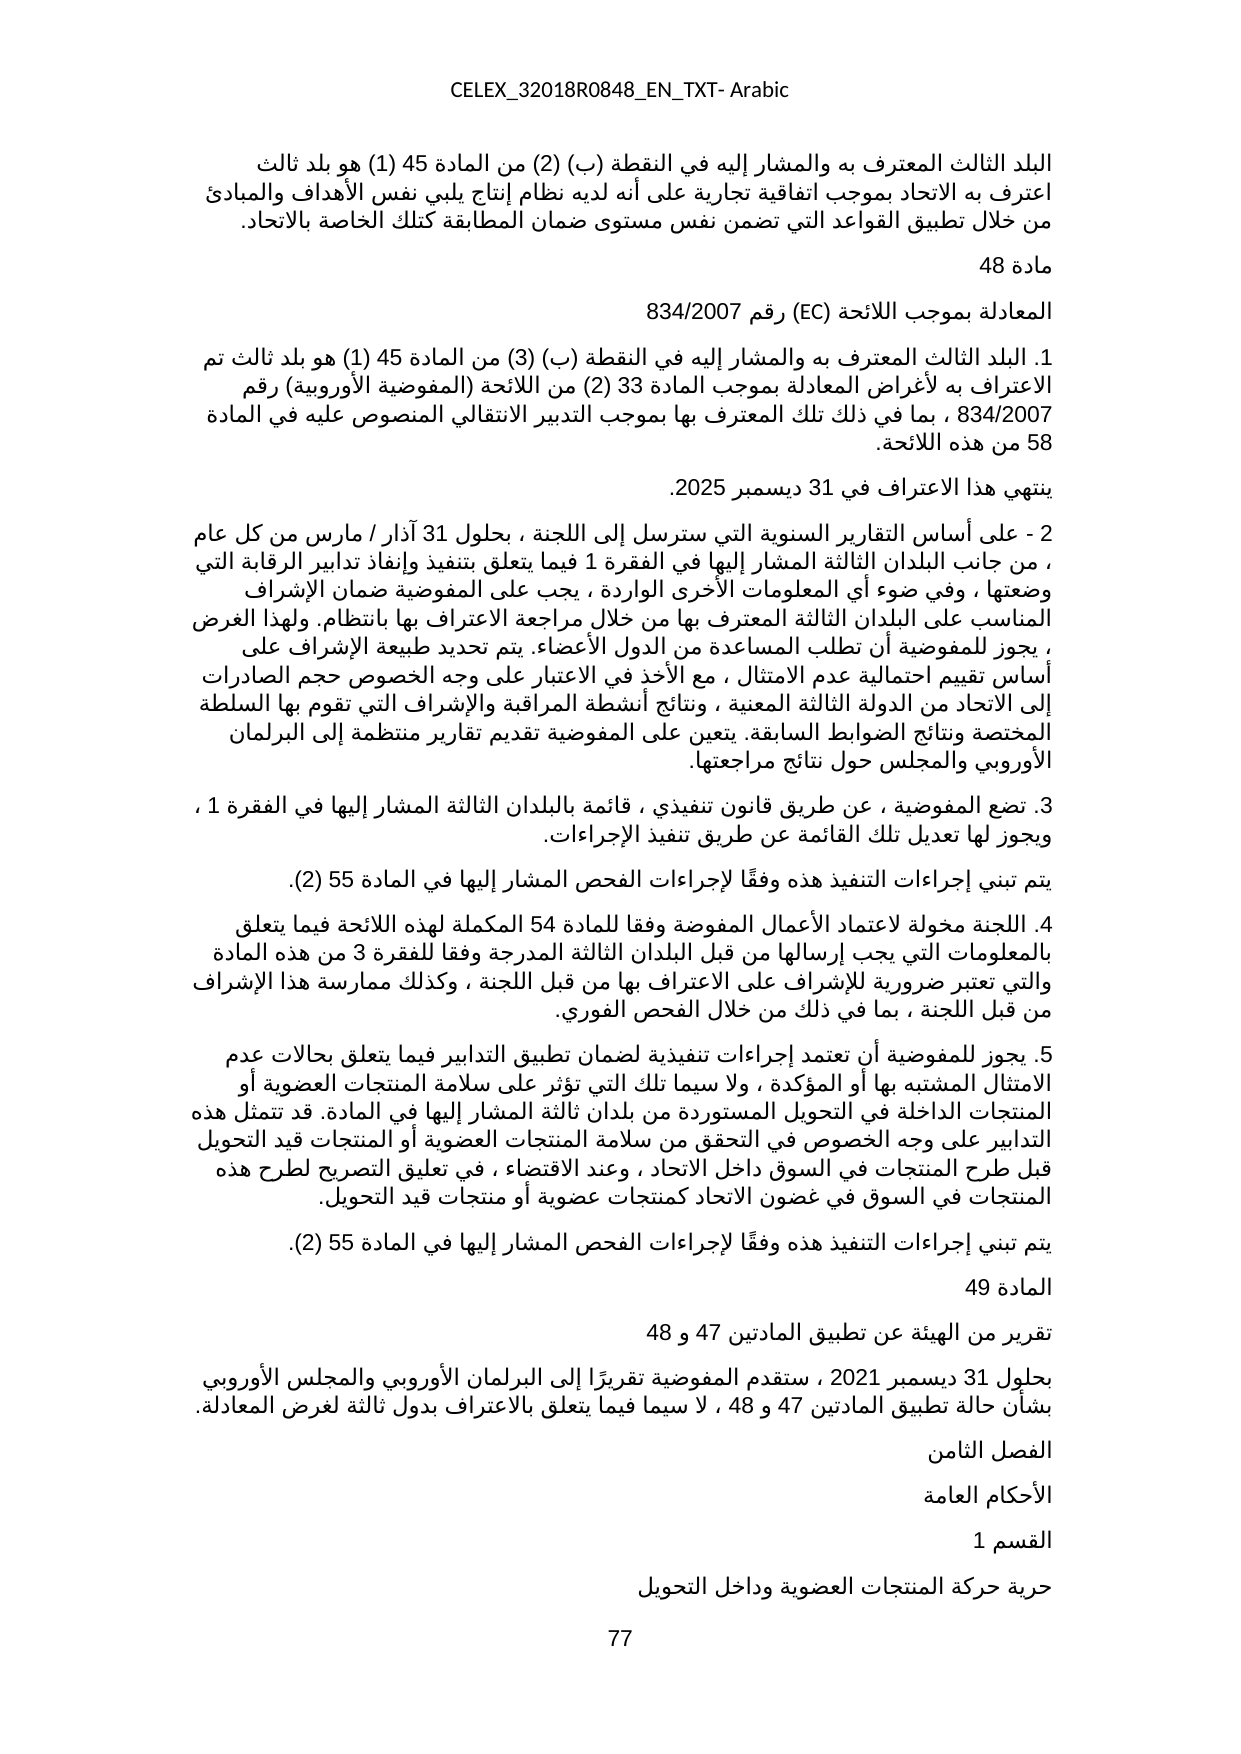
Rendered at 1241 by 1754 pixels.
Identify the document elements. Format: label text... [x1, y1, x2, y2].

text تقرير من الهيئة عن تطبيق المادتين 47 و 48 [187, 1319, 1053, 1345]
text 5. يجوز للمفوضية أن تعتمد إجراءات تنفيذية لضمان تطبيق التدابير فيما يتعلق بحالات عدم الامتثال المشتبه بها أو المؤكدة ، ولا سيما تلك التي تؤثر على سلامة المنتجات العضوية أو المنتجات الداخلة في التحويل المستوردة من بلدان ثالثة المشار إليها في المادة. قد تتمثل هذه التدابير على وجه الخصوص في التحقق من سلامة المنتجات العضوية أو المنتجات قيد التحويل قبل طرح المنتجات في السوق داخل الاتحاد ، وعند الاقتضاء ، في تعليق التصريح لطرح هذه المنتجات في السوق في غضون الاتحاد كمنتجات عضوية أو منتجات قيد التحويل. [187, 1041, 1053, 1210]
text المادة 49 [187, 1273, 1053, 1300]
text ينتهي هذا الاعتراف في 31 ديسمبر 2025. [187, 474, 1053, 501]
text البلد الثالث المعترف به والمشار إليه في النقطة (ب) (2) من المادة 45 (1) هو بلد ثالث اعترف به الاتحاد بموجب اتفاقية تجارية على أنه لديه نظام إنتاج يلبي نفس الأهداف والمبادئ من خلال تطبيق القواعد التي تضمن نفس مستوى ضمان المطابقة كتلك الخاصة بالاتحاد. [187, 150, 1053, 233]
text القسم 1 [187, 1527, 1053, 1554]
text المعادلة بموجب اللائحة (EC) رقم 834/2007 [187, 297, 1053, 325]
text يتم تبني إجراءات التنفيذ هذه وفقًا لإجراءات الفحص المشار إليها في المادة 55 (2). [187, 1228, 1053, 1255]
text 2 - على أساس التقارير السنوية التي سترسل إلى اللجنة ، بحلول 31 آذار / مارس من كل عام ، من جانب البلدان الثالثة المشار إليها في الفقرة 1 فيما يتعلق بتنفيذ وإنفاذ تدابير الرقابة التي وضعتها ، وفي ضوء أي المعلومات الأخرى الواردة ، يجب على المفوضية ضمان الإشراف المناسب على البلدان الثالثة المعترف بها من خلال مراجعة الاعتراف بها بانتظام. ولهذا الغرض ، يجوز للمفوضية أن تطلب المساعدة من الدول الأعضاء. يتم تحديد طبيعة الإشراف على أساس تقييم احتمالية عدم الامتثال ، مع الأخذ في الاعتبار على وجه الخصوص حجم الصادرات إلى الاتحاد من الدولة الثالثة المعنية ، ونتائج أنشطة المراقبة والإشراف التي تقوم بها السلطة المختصة ونتائج الضوابط السابقة. يتعين على المفوضية تقديم تقارير منتظمة إلى البرلمان الأوروبي والمجلس حول نتائج مراجعتها. [187, 519, 1053, 773]
text 3. تضع المفوضية ، عن طريق قانون تنفيذي ، قائمة بالبلدان الثالثة المشار إليها في الفقرة 1 ، ويجوز لها تعديل تلك القائمة عن طريق تنفيذ الإجراءات. [187, 792, 1053, 847]
text الأحكام العامة [187, 1482, 1053, 1509]
text حرية حركة المنتجات العضوية وداخل التحويل [187, 1573, 1053, 1599]
text الفصل الثامن [187, 1437, 1053, 1464]
text يتم تبني إجراءات التنفيذ هذه وفقًا لإجراءات الفحص المشار إليها في المادة 55 (2). [187, 866, 1053, 892]
text مادة 48 [187, 252, 1053, 278]
text 1. البلد الثالث المعترف به والمشار إليه في النقطة (ب) (3) من المادة 45 (1) هو بلد ثالث تم الاعتراف به لأغراض المعادلة بموجب المادة 33 (2) من اللائحة (المفوضية الأوروبية) رقم 834/2007 ، بما في ذلك تلك المعترف بها بموجب التدبير الانتقالي المنصوص عليه في المادة 58 من هذه اللائحة. [187, 344, 1053, 456]
text بحلول 31 ديسمبر 2021 ، ستقدم المفوضية تقريرًا إلى البرلمان الأوروبي والمجلس الأوروبي بشأن حالة تطبيق المادتين 47 و 48 ، لا سيما فيما يتعلق بالاعتراف بدول ثالثة لغرض المعادلة. [187, 1364, 1053, 1418]
text 4. اللجنة مخولة لاعتماد الأعمال المفوضة وفقا للمادة 54 المكملة لهذه اللائحة فيما يتعلق بالمعلومات التي يجب إرسالها من قبل البلدان الثالثة المدرجة وفقا للفقرة 3 من هذه المادة والتي تعتبر ضرورية للإشراف على الاعتراف بها من قبل اللجنة ، وكذلك ممارسة هذا الإشراف من قبل اللجنة ، بما في ذلك من خلال الفحص الفوري. [187, 911, 1053, 1022]
